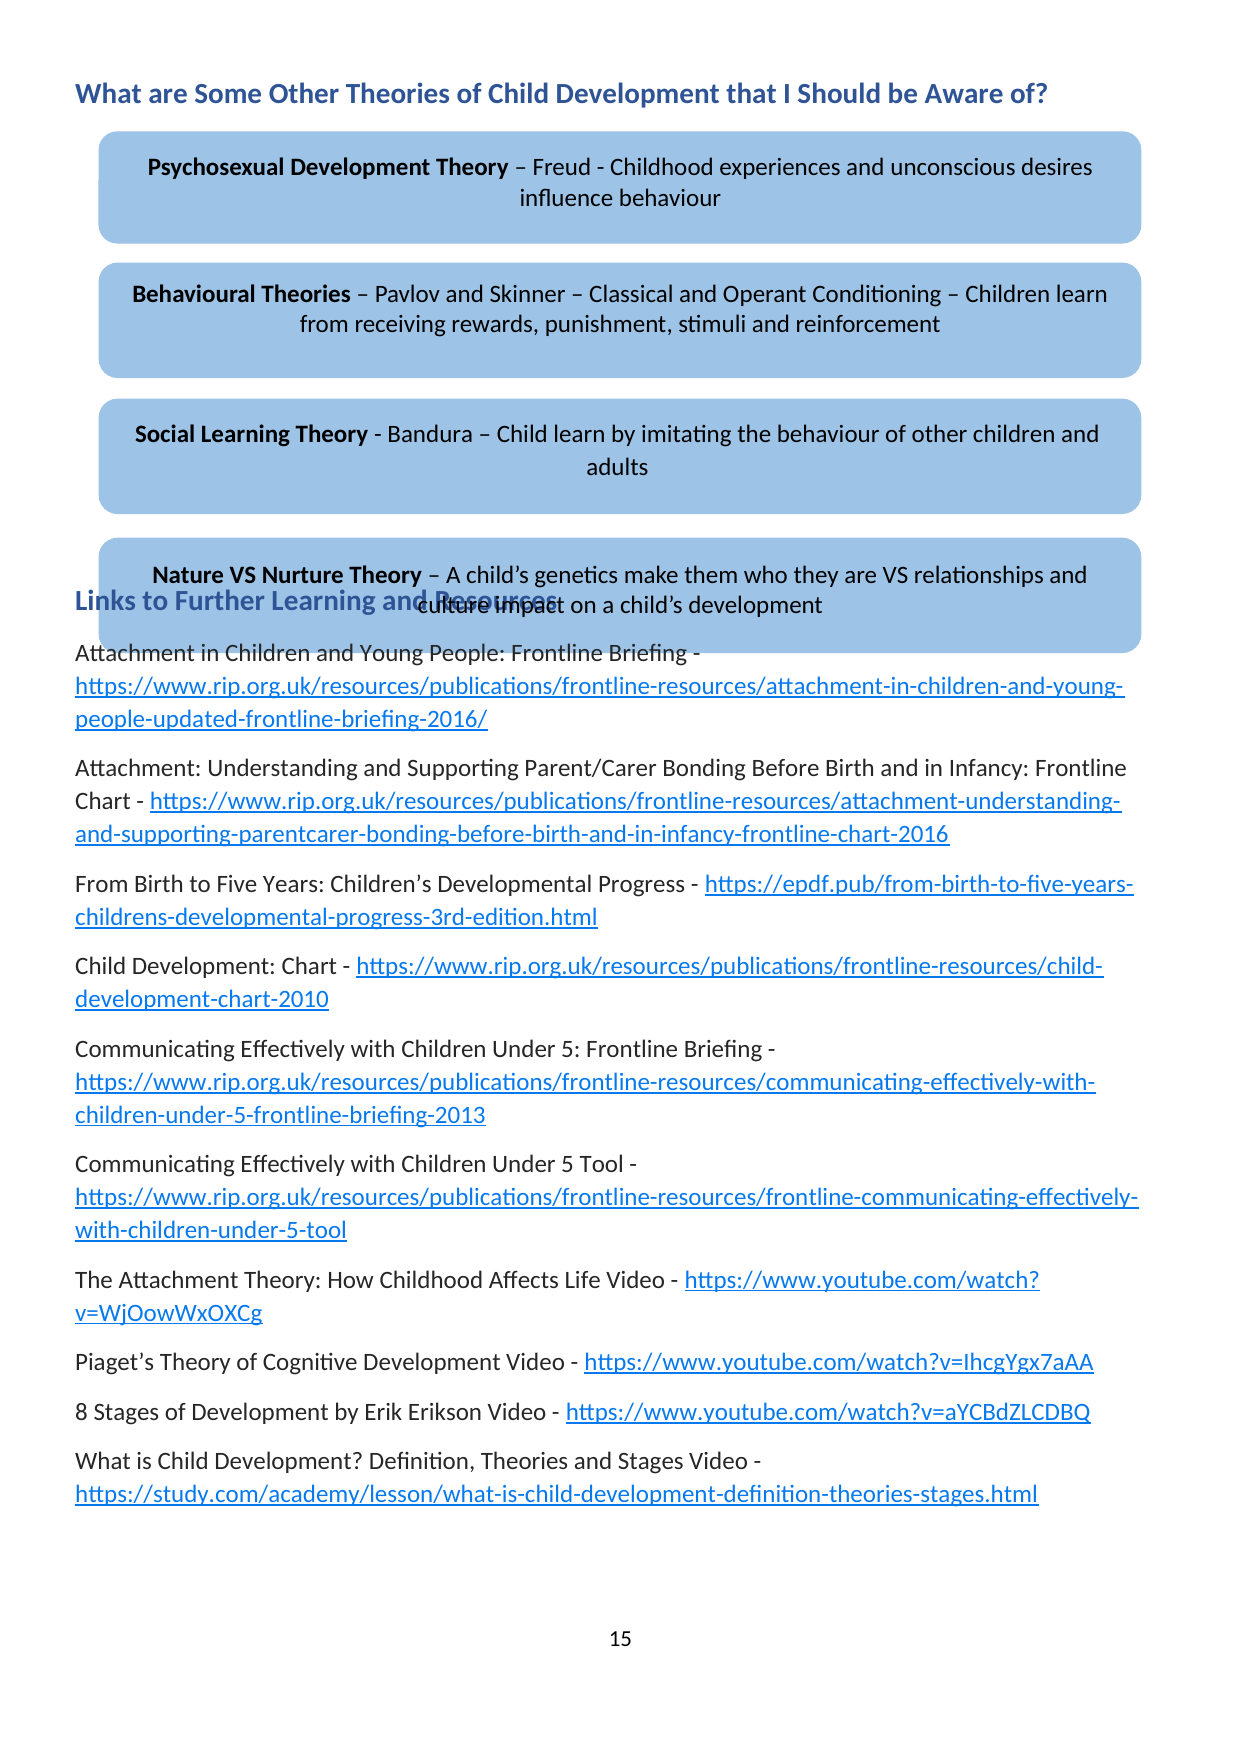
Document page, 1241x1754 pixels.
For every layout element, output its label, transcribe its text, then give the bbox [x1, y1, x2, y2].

text What is Child Development? Definition, Theories and Stages Video - https://study.com/academy/lesson/what-is-child-development-definition-theories-stages.html [75, 1446, 1165, 1509]
text Child Development: Chart - https://www.rip.org.uk/resources/publications/frontline-resources/child-development-chart-2010 [75, 951, 1165, 1014]
text Links to Further Learning and Resources [75, 582, 1165, 618]
text Attachment: Understanding and Supporting Parent/Carer Bonding Before Birth and in Infancy: Frontline Chart - https://www.rip.org.uk/resources/publications/frontline-resources/attachment-understanding-and-supporting-parentcarer-bonding-before-birth-and-in-infancy-frontline-chart-2016 [75, 753, 1165, 849]
text From Birth to Five Years: Children’s Developmental Progress - https://epdf.pub/from-birth-to-five-years-childrens-developmental-progress-3rd-edition.html [75, 868, 1165, 931]
text Communicating Effectively with Children Under 5: Frontline Briefing - https://www.rip.org.uk/resources/publications/frontline-resources/communicating-effectively-with-children-under-5-frontline-briefing-2013 [75, 1033, 1165, 1129]
text What are Some Other Theories of Child Development that I Should be Aware of? [75, 75, 1165, 111]
text Piaget’s Theory of Cognitive Development Video - https://www.youtube.com/watch?v=IhcgYgx7aAA [75, 1346, 1165, 1377]
text Attachment in Children and Young People: Frontline Briefing - https://www.rip.org.uk/resources/publications/frontline-resources/attachment-in-children-and-young-people-updated-frontline-briefing-2016/ [75, 637, 1165, 733]
text Communicating Effectively with Children Under 5 Tool - https://www.rip.org.uk/resources/publications/frontline-resources/frontline-communicating-effectively-with-children-under-5-tool [75, 1148, 1165, 1245]
text 8 Stages of Development by Erik Erikson Video - https://www.youtube.com/watch?v=aYCBdZLCDBQ [75, 1396, 1165, 1426]
text The Attachment Theory: How Childhood Affects Life Video - https://www.youtube.com/watch?v=WjOowWxOXCg [75, 1264, 1165, 1327]
